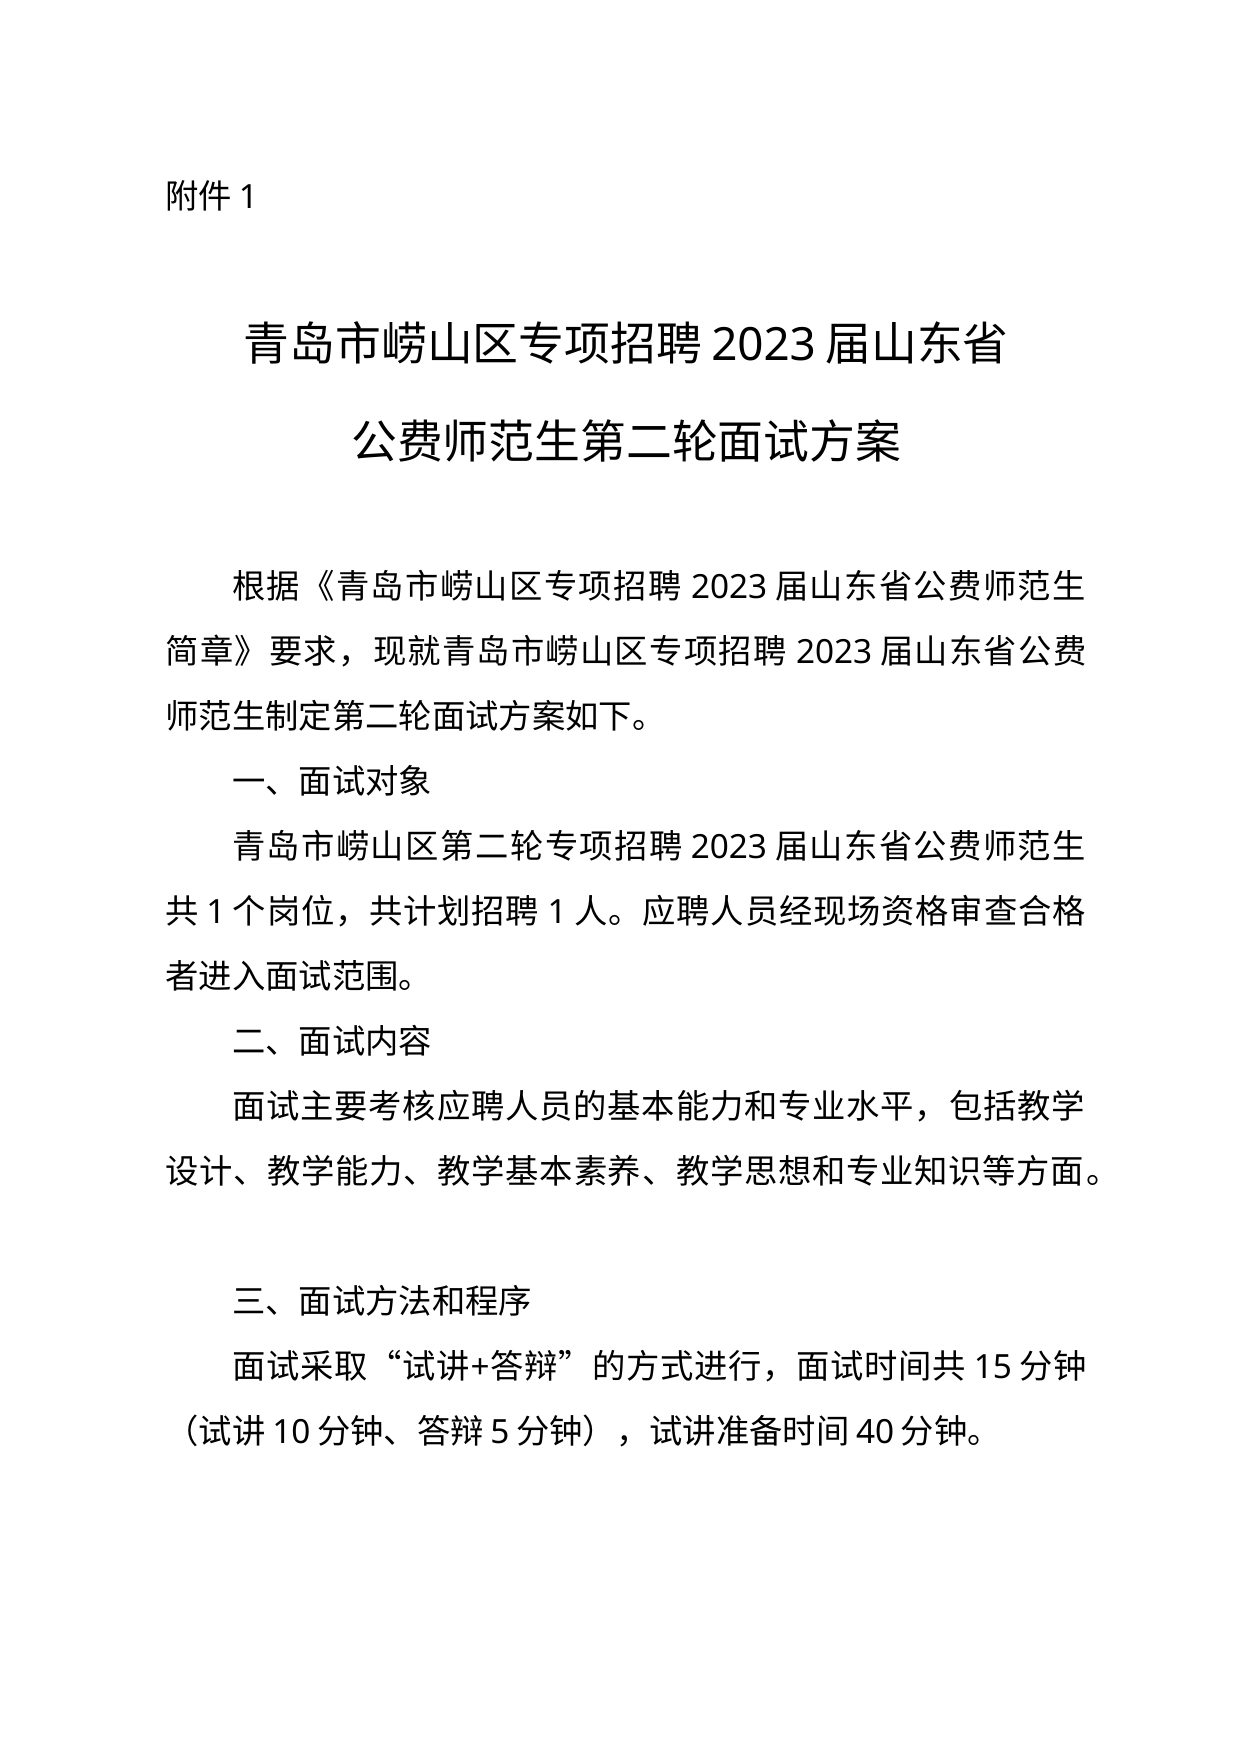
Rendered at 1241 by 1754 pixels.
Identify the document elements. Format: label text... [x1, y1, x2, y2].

text 青岛市崂山区第二轮专项招聘2023届山东省公费师范生共1个岗位，共计划招聘1人。应聘人员经现场资格审查合格者进入面试范围。 [165, 812, 1087, 1007]
text 三、面试方法和程序 [165, 1267, 1087, 1332]
text 附件1 [165, 162, 1087, 227]
text 一、面试对象 [165, 747, 1087, 812]
text 面试主要考核应聘人员的基本能力和专业水平，包括教学设计、教学能力、教学基本素养、教学思想和专业知识等方面。 [165, 1072, 1087, 1267]
text 公费师范生第二轮面试方案 [165, 389, 1087, 487]
text 根据《青岛市崂山区专项招聘2023届山东省公费师范生简章》要求，现就青岛市崂山区专项招聘2023届山东省公费师范生制定第二轮面试方案如下。 [165, 552, 1087, 747]
text 二、面试内容 [165, 1007, 1087, 1072]
text 青岛市崂山区专项招聘2023届山东省 [165, 292, 1087, 389]
text 面试采取“试讲+答辩”的方式进行，面试时间共15分钟（试讲10分钟、答辩5分钟），试讲准备时间40分钟。 [165, 1332, 1087, 1462]
